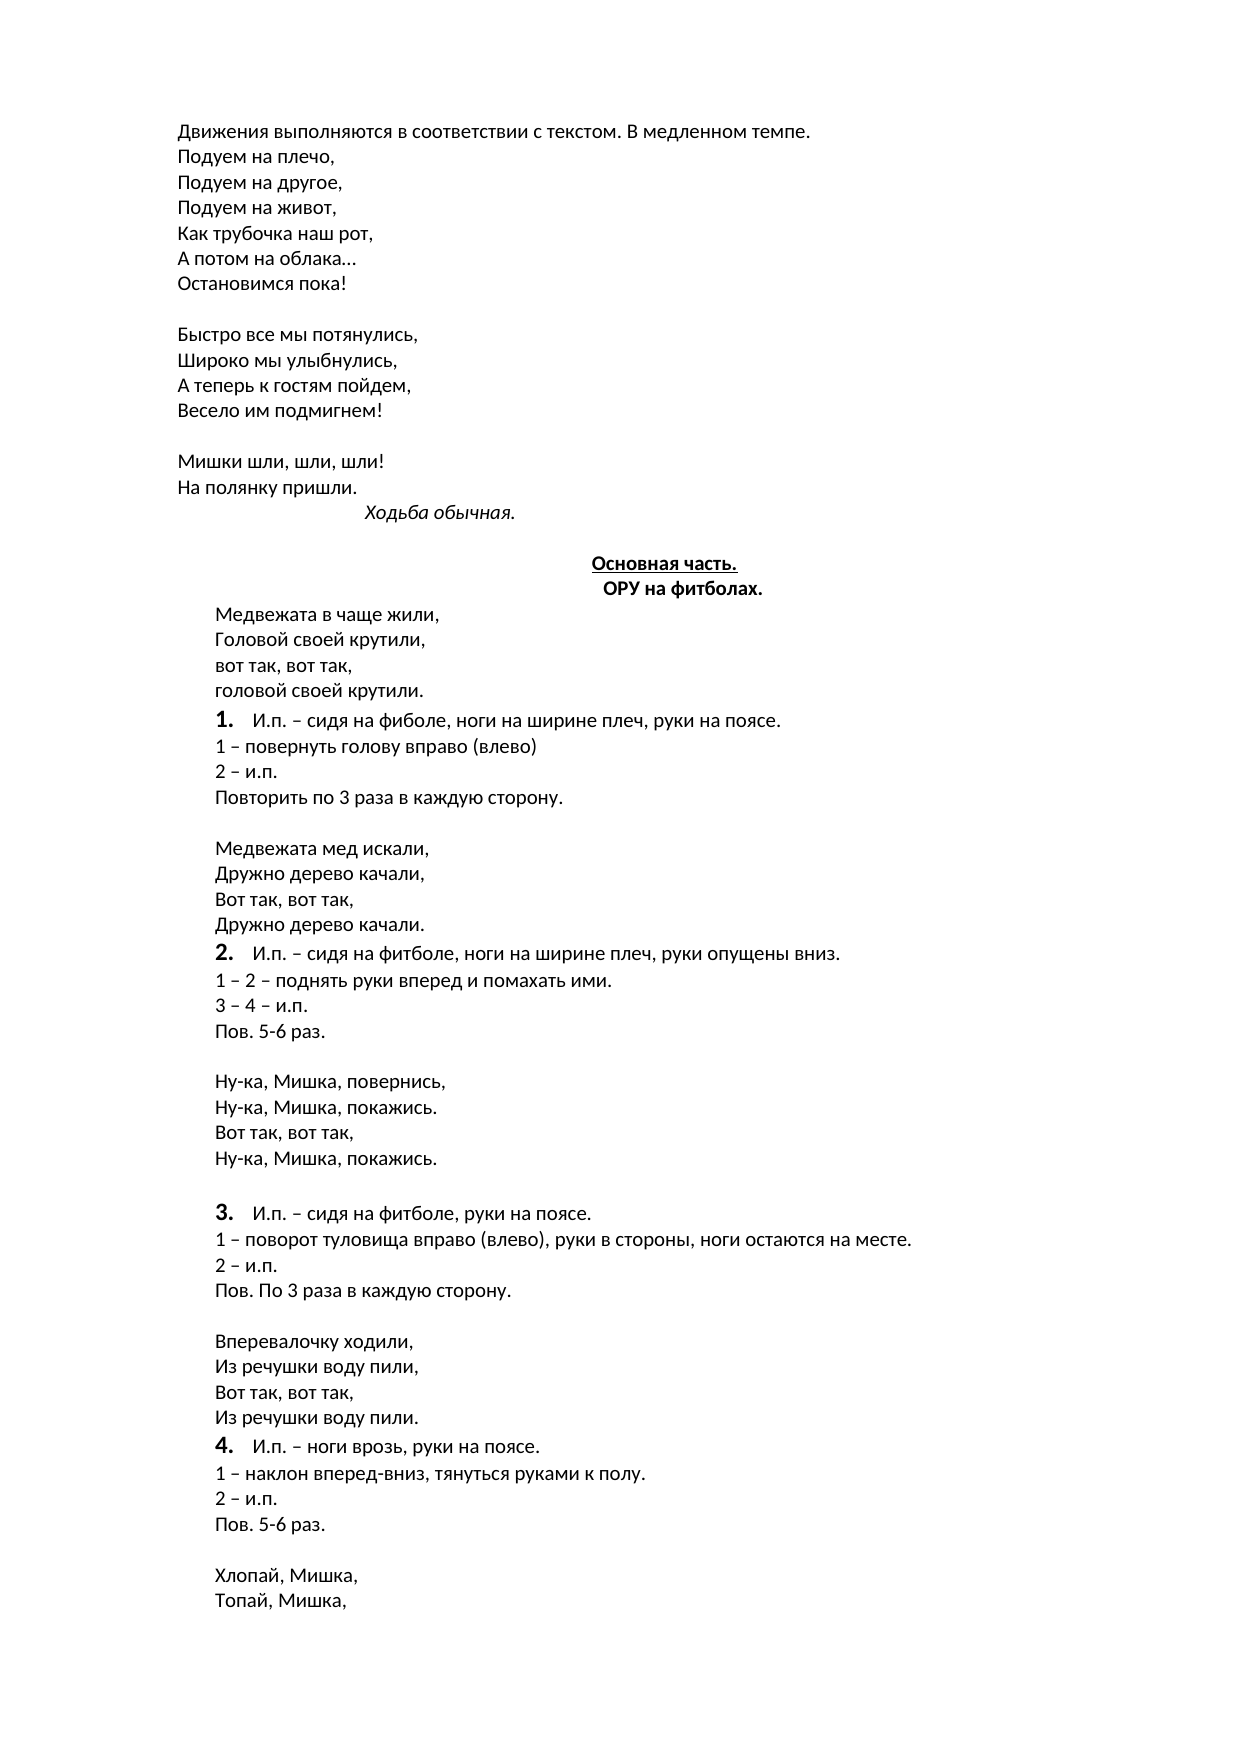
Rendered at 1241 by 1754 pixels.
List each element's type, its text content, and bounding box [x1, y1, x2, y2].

list И.п. – сидя на фитболе, ноги на ширине плеч, руки опущены вниз. [215, 937, 1152, 967]
text А потом на облака… [177, 245, 1152, 271]
text А теперь к гостям пойдем, [177, 372, 1152, 398]
text Ну-ка, Мишка, покажись. [215, 1094, 1152, 1119]
text 1 – поворот туловища вправо (влево), руки в стороны, ноги остаются на месте. [215, 1226, 1152, 1252]
text На полянку пришли. [177, 474, 1152, 499]
text 1 – наклон вперед-вниз, тянуться руками к полу. [215, 1460, 1152, 1486]
text Из речушки воду пили. [215, 1404, 1152, 1430]
text Повторить по 3 раза в каждую сторону. [215, 784, 1152, 809]
text Подуем на живот, [177, 194, 1152, 220]
text Хлопай, Мишка, [215, 1562, 1152, 1587]
text головой своей крутили. [215, 677, 1152, 703]
text 1 – повернуть голову вправо (влево) [215, 733, 1152, 759]
list И.п. – сидя на фитболе, руки на поясе. [215, 1196, 1152, 1226]
text Быстро все мы потянулись, [177, 321, 1152, 347]
text Как трубочка наш рот, [177, 220, 1152, 245]
list И.п. – ноги врозь, руки на поясе. [215, 1430, 1152, 1460]
text Вот так, вот так, [215, 1119, 1152, 1145]
text Головой своей крутили, [215, 626, 1152, 652]
text Медвежата мед искали, [215, 835, 1152, 860]
text Мишки шли, шли, шли! [177, 448, 1152, 474]
text Широко мы улыбнулись, [177, 347, 1152, 372]
text Вперевалочку ходили, [215, 1328, 1152, 1353]
text Ну-ка, Мишка, повернись, [215, 1069, 1152, 1094]
text 2 – и.п. [215, 1252, 1152, 1277]
text Подуем на другое, [177, 169, 1152, 194]
text ОРУ на фитболах. [215, 576, 1152, 601]
text Подуем на плечо, [177, 143, 1152, 169]
text Вот так, вот так, [215, 1379, 1152, 1404]
text Дружно дерево качали, [215, 860, 1152, 886]
text 1 – 2 – поднять руки вперед и помахать ими. [215, 967, 1152, 992]
text Медвежата в чаще жили, [215, 601, 1152, 626]
text 2 – и.п. [215, 759, 1152, 784]
text Ходьба обычная. [177, 499, 1152, 525]
text вот так, вот так, [215, 652, 1152, 677]
text Пов. 5-6 раз. [215, 1018, 1152, 1043]
text Весело им подмигнем! [177, 398, 1152, 423]
text 3 – 4 – и.п. [215, 992, 1152, 1018]
text Пов. 5-6 раз. [215, 1511, 1152, 1536]
text Топай, Мишка, [215, 1587, 1152, 1613]
text Из речушки воду пили, [215, 1353, 1152, 1379]
text Дружно дерево качали. [215, 911, 1152, 937]
text 2 – и.п. [215, 1486, 1152, 1511]
list И.п. – сидя на фиболе, ноги на ширине плеч, руки на поясе. [215, 703, 1152, 733]
text Пов. По 3 раза в каждую сторону. [215, 1277, 1152, 1303]
text Основная часть. [177, 550, 1152, 576]
text Движения выполняются в соответствии с текстом. В медленном темпе. [177, 118, 1152, 143]
text Вот так, вот так, [215, 886, 1152, 911]
text Остановимся пока! [177, 271, 1152, 296]
text Ну-ка, Мишка, покажись. [215, 1145, 1152, 1170]
